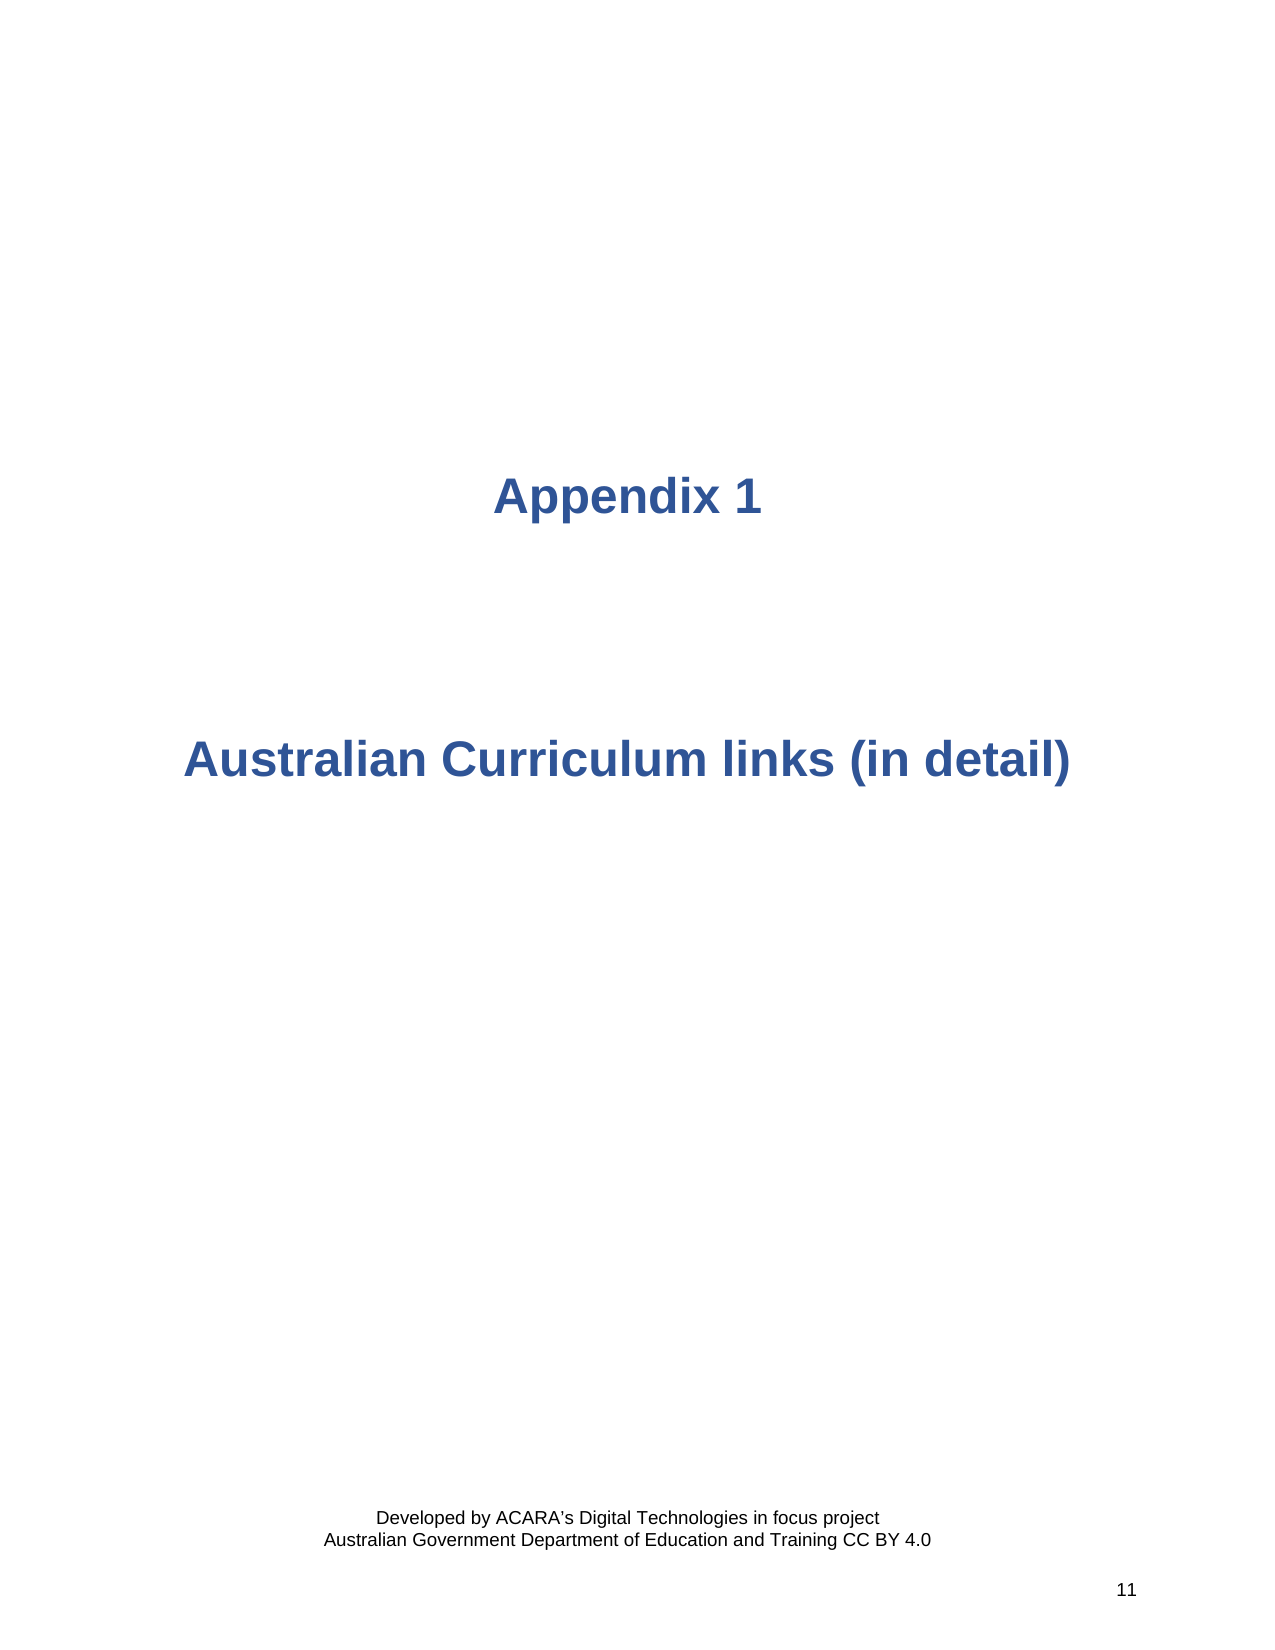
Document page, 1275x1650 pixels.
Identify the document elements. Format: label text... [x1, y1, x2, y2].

subtitle Australian Curriculum links (in detail) [118, 549, 1137, 787]
subtitle Appendix 1 [118, 406, 1137, 524]
